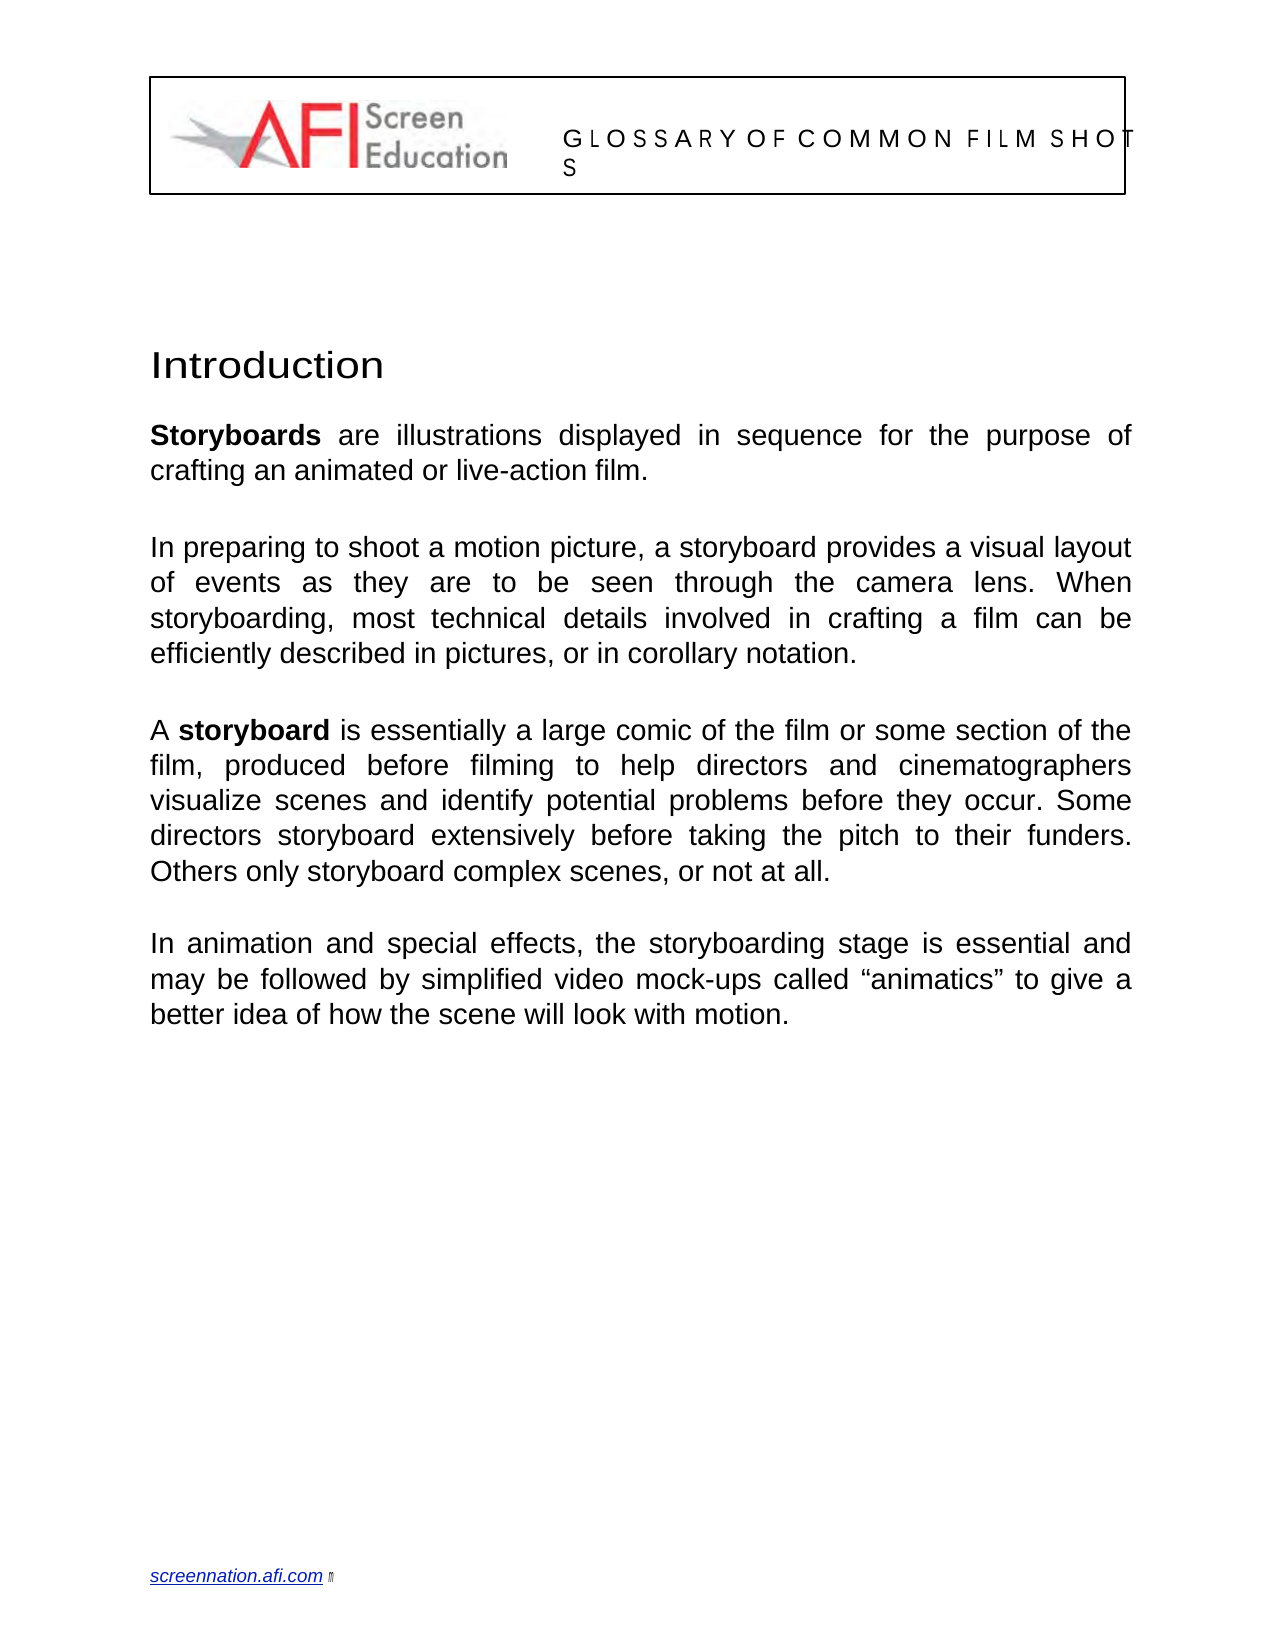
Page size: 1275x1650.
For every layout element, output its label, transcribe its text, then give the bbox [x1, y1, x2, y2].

picture [168, 100, 507, 168]
text In preparing to shoot a motion picture, a storyboard provides a visual layout of events as they are to be seen through the camera lens. When storyboarding, most technical details involved in crafting a film can be efficiently described in pictures, or in corollary notation. [150, 530, 1132, 669]
text screennation.afi.com m [150, 1565, 1139, 1586]
text A storyboard is essentially a large comic of the film or some section of the film, produced before filming to help directors and cinematographers visualize scenes and identify potential problems before they occur. Some directors storyboard extensively before taking the pitch to their funders. Others only storyboard complex scenes, or not at all. [150, 713, 1132, 887]
text In animation and special effects, the storyboarding stage is essential and may be followed by simplified video mock-ups called “animatics” to give a better idea of how the scene will look with motion. [150, 926, 1132, 1030]
text Introduction [150, 343, 392, 387]
text G L O S S A R Y O F C O M M O N F I L M S H O T S [562, 124, 1139, 182]
text Storyboards are illustrations displayed in sequence for the purpose of crafting an animated or live-action film. [150, 418, 1132, 487]
